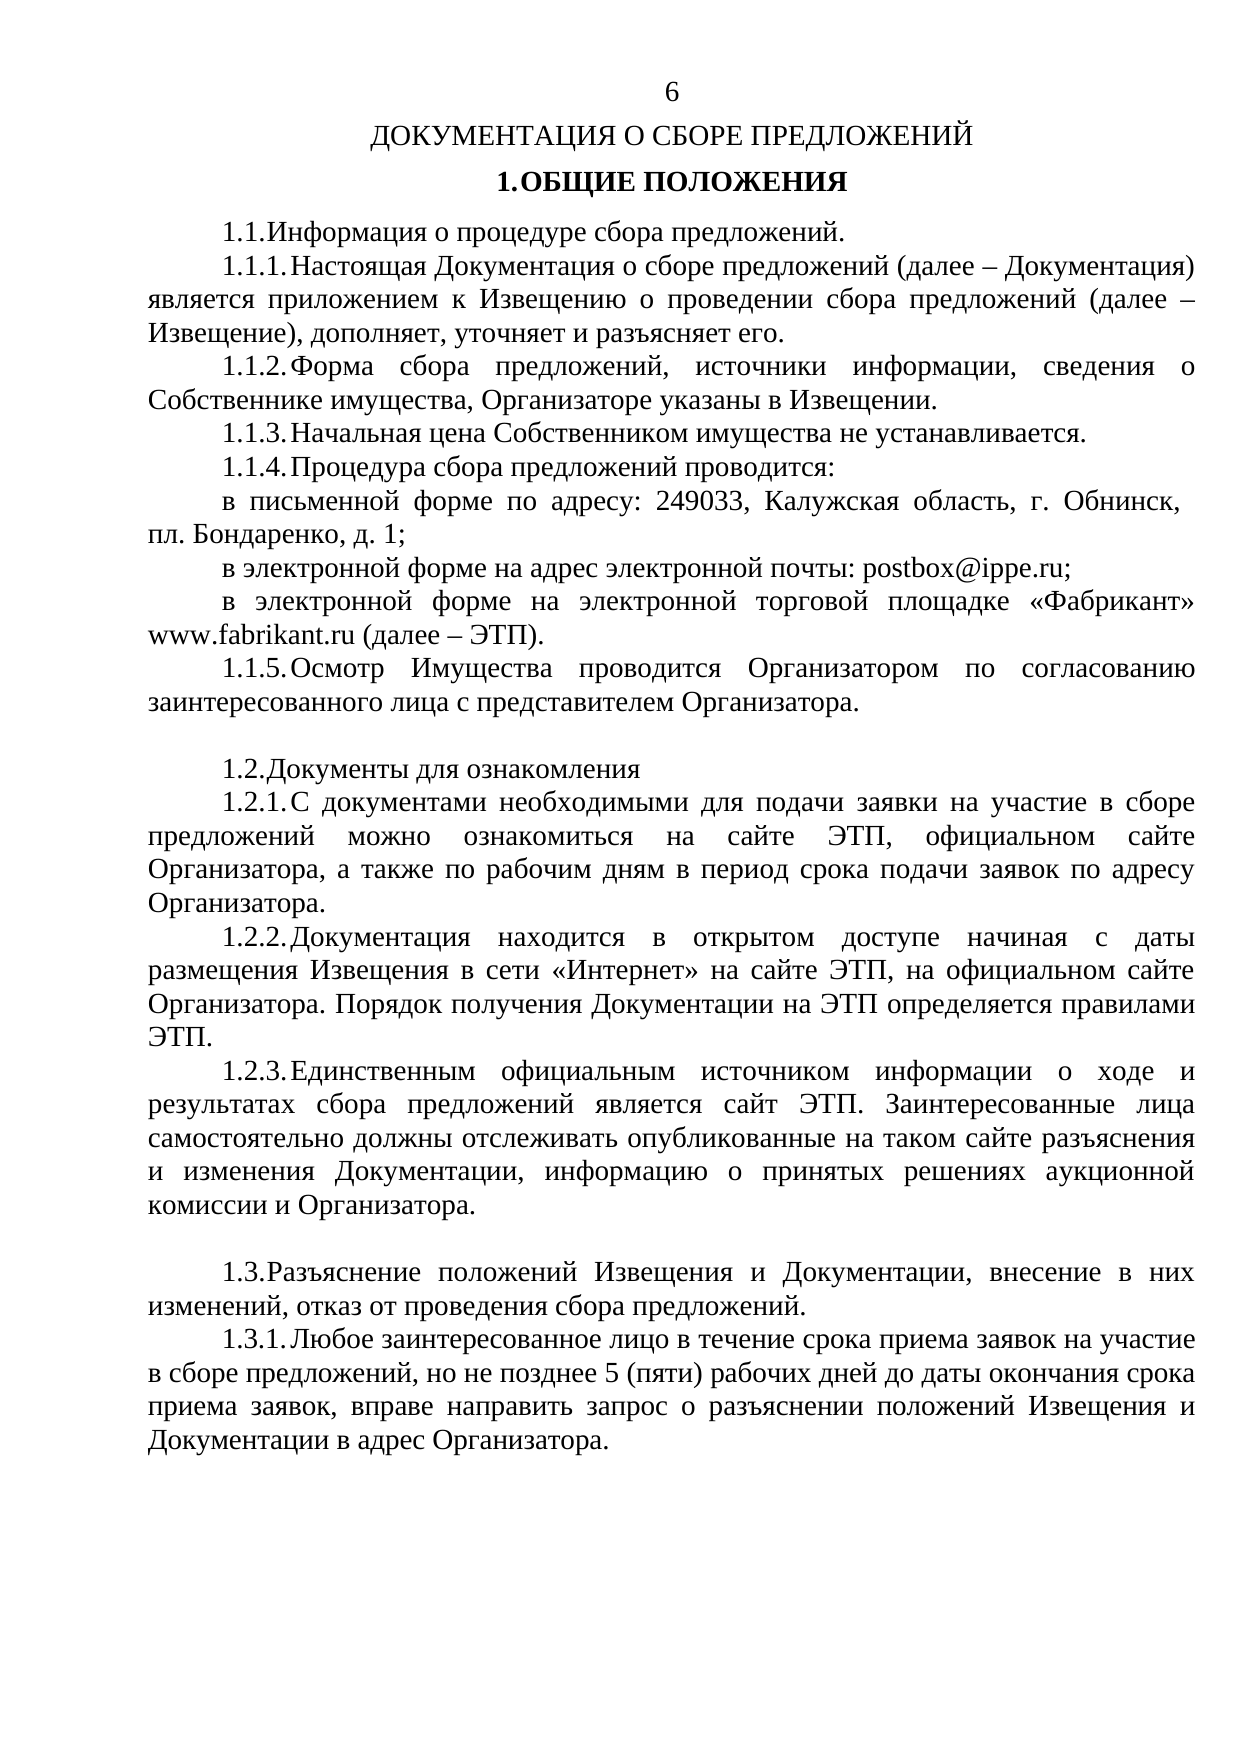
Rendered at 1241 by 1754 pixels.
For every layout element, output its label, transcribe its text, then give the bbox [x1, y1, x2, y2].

subtitle Документы для ознакомления [148, 751, 1196, 784]
list в электронной форме на электронной торговой площадке «Фабрикант» www.fabrikant.ru (далее – ЭТП). [148, 583, 1196, 650]
text Любое заинтересованное лицо в течение срока приема заявок на участие в сборе предложений, но не позднее 5 (пяти) рабочих дней до даты окончания срока приема заявок, вправе направить запрос о разъяснении положений Извещения и Документации в адрес Организатора. [148, 1321, 1196, 1455]
list в электронной форме на адрес электронной почты: postbox@ippe.ru; [148, 550, 1196, 583]
list Начальная цена Собственником имущества не устанавливается. [148, 416, 1196, 449]
list Процедура сбора предложений проводится: [148, 449, 1196, 483]
list в письменной форме по адресу: 249033, Калужская область, г. Обнинск, пл. Бондаренко, д. 1; [148, 483, 1196, 550]
list Форма сбора предложений, источники информации, сведения о Собственнике имущества, Организаторе указаны в Извещении. [148, 348, 1196, 416]
list Документация находится в открытом доступе начиная с даты размещения Извещения в сети «Интернет» на сайте ЭТП, на официальном сайте Организатора. Порядок получения Документации на ЭТП определяется правилами ЭТП. [148, 919, 1196, 1053]
subtitle Общие положения [148, 164, 1196, 198]
subtitle Разъяснение положений Извещения и Документации, внесение в них изменений, отказ от проведения сбора предложений. [148, 1254, 1196, 1321]
text Остальные более подробные условия процедуры сбора предложений содержатся в Документации, являющейся неотъемлемым приложением к данному извещению. ДОКУМЕНТАЦИЯ О СБОРЕ ПРЕДЛОЖЕНИЙ [148, 118, 1196, 152]
list С документами необходимыми для подачи заявки на участие в сборе предложений можно ознакомиться на сайте ЭТП, официальном сайте Организатора, а также по рабочим дням в период срока подачи заявок по адресу Организатора. [148, 784, 1196, 919]
subtitle Информация о процедуре сбора предложений. [148, 214, 1196, 248]
list Осмотр Имущества проводится Организатором по согласованию заинтересованного лица с представителем Организатора. [148, 650, 1196, 717]
list Единственным официальным источником информации о ходе и результатах сбора предложений является сайт ЭТП. Заинтересованные лица самостоятельно должны отслеживать опубликованные на таком сайте разъяснения и изменения Документации, информацию о принятых решениях аукционной комиссии и Организатора. [148, 1053, 1196, 1221]
list Настоящая Документация о сборе предложений (далее – Документация) является приложением к Извещению о проведении сбора предложений (далее – Извещение), дополняет, уточняет и разъясняет его. [148, 248, 1196, 348]
